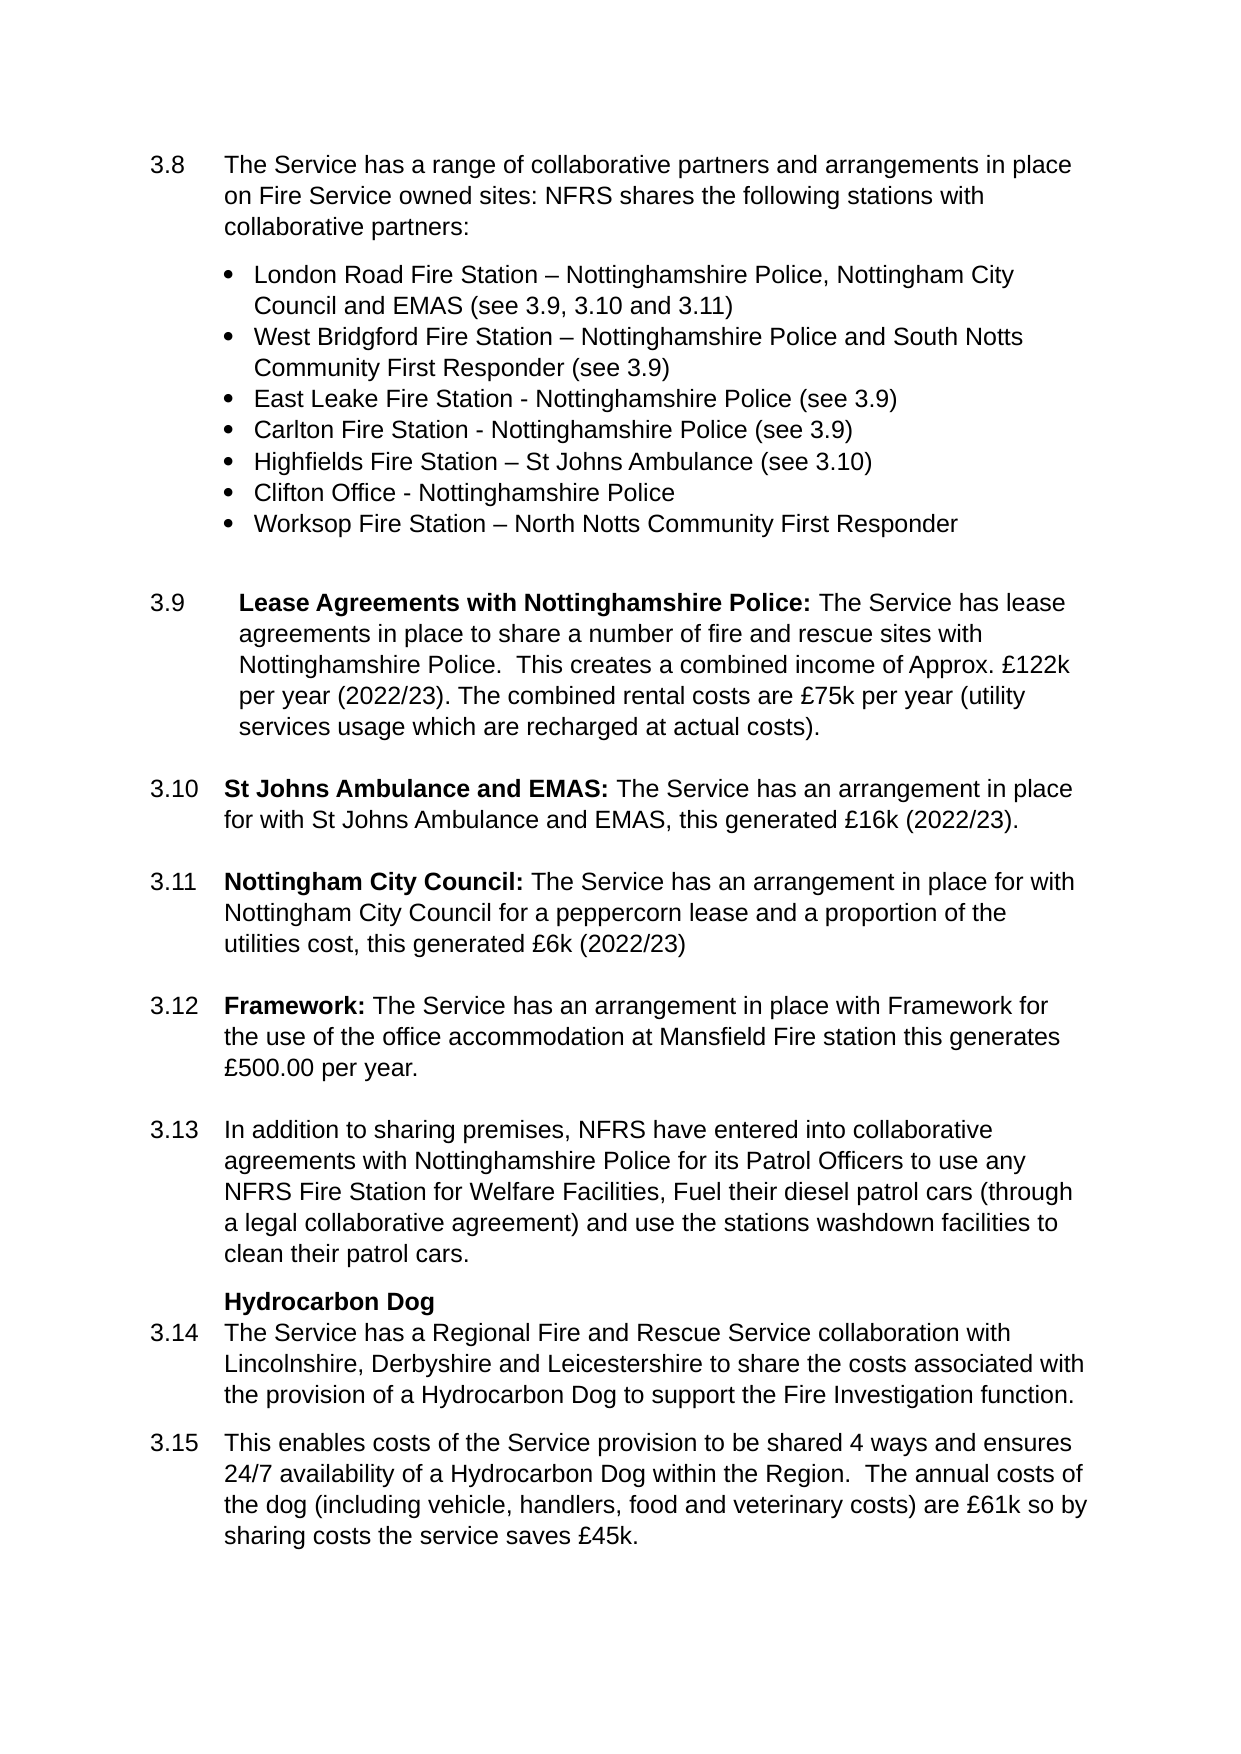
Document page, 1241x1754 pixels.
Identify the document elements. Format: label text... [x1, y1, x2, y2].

text 3.14 The Service has a Regional Fire and Rescue Service collaboration with Lincolnshire, Derbyshire and Leicestershire to share the costs associated with the provision of a Hydrocarbon Dog to support the Fire Investigation function. [150, 1318, 1090, 1409]
list Clifton Office - Nottinghamshire Police [224, 478, 1090, 506]
list Carlton Fire Station - Nottinghamshire Police (see 3.9) [224, 415, 1090, 444]
text 3.10 St Johns Ambulance and EMAS: The Service has an arrangement in place for with St Johns Ambulance and EMAS, this generated £16k (2022/23). [150, 774, 1090, 834]
list Highfields Fire Station – St Johns Ambulance (see 3.10) [224, 446, 1090, 475]
text 3.12 Framework: The Service has an arrangement in place with Framework for the use of the office accommodation at Mansfield Fire station this generates £500.00 per year. [150, 991, 1090, 1082]
list West Bridgford Fire Station – Nottinghamshire Police and South Notts Community First Responder (see 3.9) [224, 322, 1090, 382]
text 3.13 In addition to sharing premises, NFRS have entered into collaborative agreements with Nottinghamshire Police for its Patrol Officers to use any NFRS Fire Station for Welfare Facilities, Fuel their diesel patrol cars (through a legal collaborative agreement) and use the stations washdown facilities to clean their patrol cars. [150, 1115, 1090, 1268]
text 3.15 This enables costs of the Service provision to be shared 4 ways and ensures 24/7 availability of a Hydrocarbon Dog within the Region. The annual costs of the dog (including vehicle, handlers, food and veterinary costs) are £61k so by sharing costs the service saves £45k. [150, 1428, 1090, 1550]
list East Leake Fire Station - Nottinghamshire Police (see 3.9) [224, 384, 1090, 413]
text 3.9 Lease Agreements with Nottinghamshire Police: The Service has lease agreements in place to share a number of fire and rescue sites with Nottinghamshire Police. This creates a combined income of Approx. £122k per year (2022/23). The combined rental costs are £75k per year (utility services usage which are recharged at actual costs). [150, 588, 1090, 741]
text 3.8 The Service has a range of collaborative partners and arrangements in place on Fire Service owned sites: NFRS shares the following stations with collaborative partners: [150, 150, 1090, 241]
text 3.11 Nottingham City Council: The Service has an arrangement in place for with Nottingham City Council for a peppercorn lease and a proportion of the utilities cost, this generated £6k (2022/23) [150, 867, 1090, 958]
text Hydrocarbon Dog [224, 1287, 1090, 1316]
list London Road Fire Station – Nottinghamshire Police, Nottingham City Council and EMAS (see 3.9, 3.10 and 3.11) [224, 260, 1090, 320]
list Worksop Fire Station – North Notts Community First Responder [224, 509, 1090, 538]
